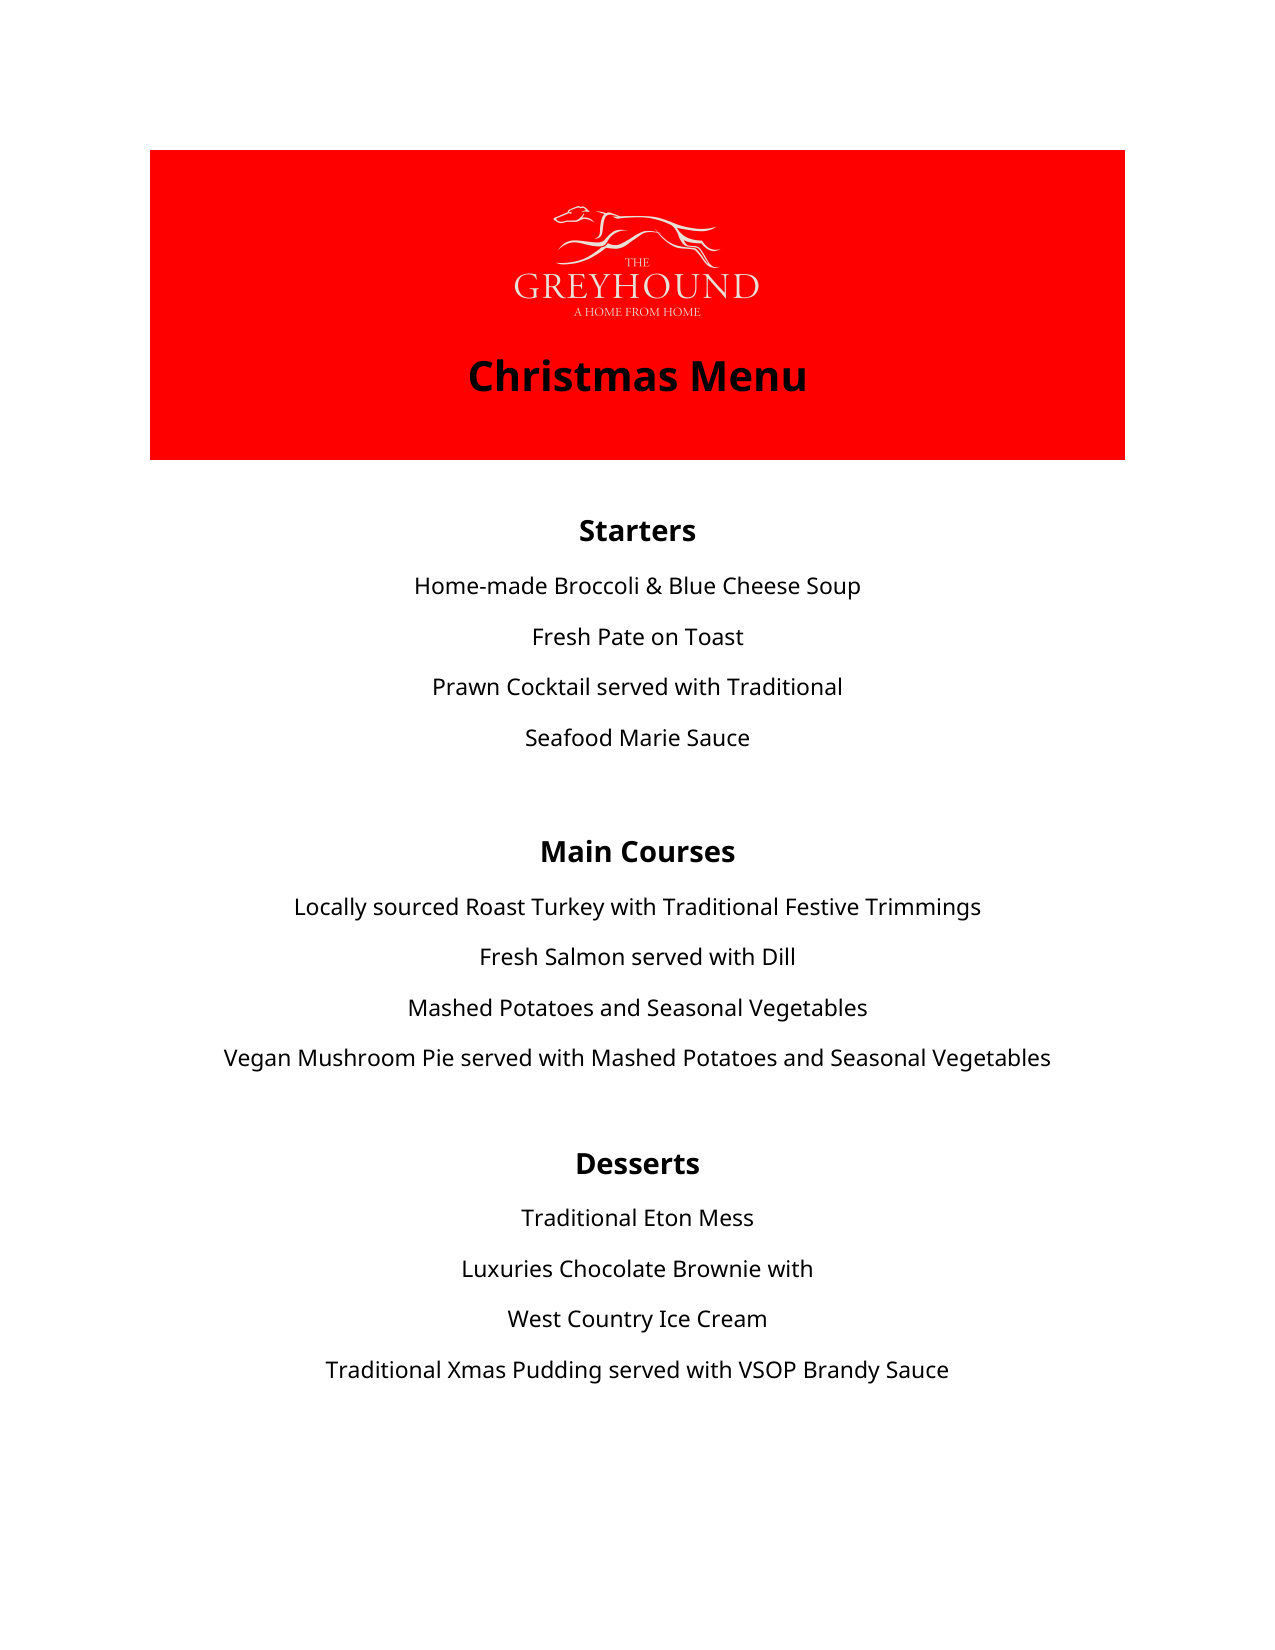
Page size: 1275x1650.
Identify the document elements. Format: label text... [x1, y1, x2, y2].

text Traditional Eton Mess [150, 1202, 1125, 1234]
text Vegan Mushroom Pie served with Mashed Potatoes and Seasonal Vegetables [150, 1042, 1125, 1073]
table_cell Christmas Menu [150, 347, 1125, 460]
text Prawn Cocktail served with Traditional [150, 671, 1125, 702]
text Home-made Broccoli & Blue Cheese Soup [150, 570, 1125, 601]
text Traditional Xmas Pudding served with VSOP Brandy Sauce [150, 1354, 1125, 1385]
text Mashed Potatoes and Seasonal Vegetables [150, 992, 1125, 1023]
text Fresh Pate on Toast [150, 621, 1125, 652]
text Starters [150, 511, 1125, 550]
table_header [150, 150, 1125, 347]
text Locally sourced Roast Turkey with Traditional Festive Trimmings [150, 891, 1125, 922]
text West Country Ice Cream [150, 1303, 1125, 1334]
text Seafood Marie Sauce [150, 721, 1125, 753]
text Luxuries Chocolate Brownie with [150, 1253, 1125, 1284]
text Fresh Salmon served with Dill [150, 941, 1125, 972]
text Main Courses [150, 831, 1125, 871]
text Desserts [150, 1143, 1125, 1183]
